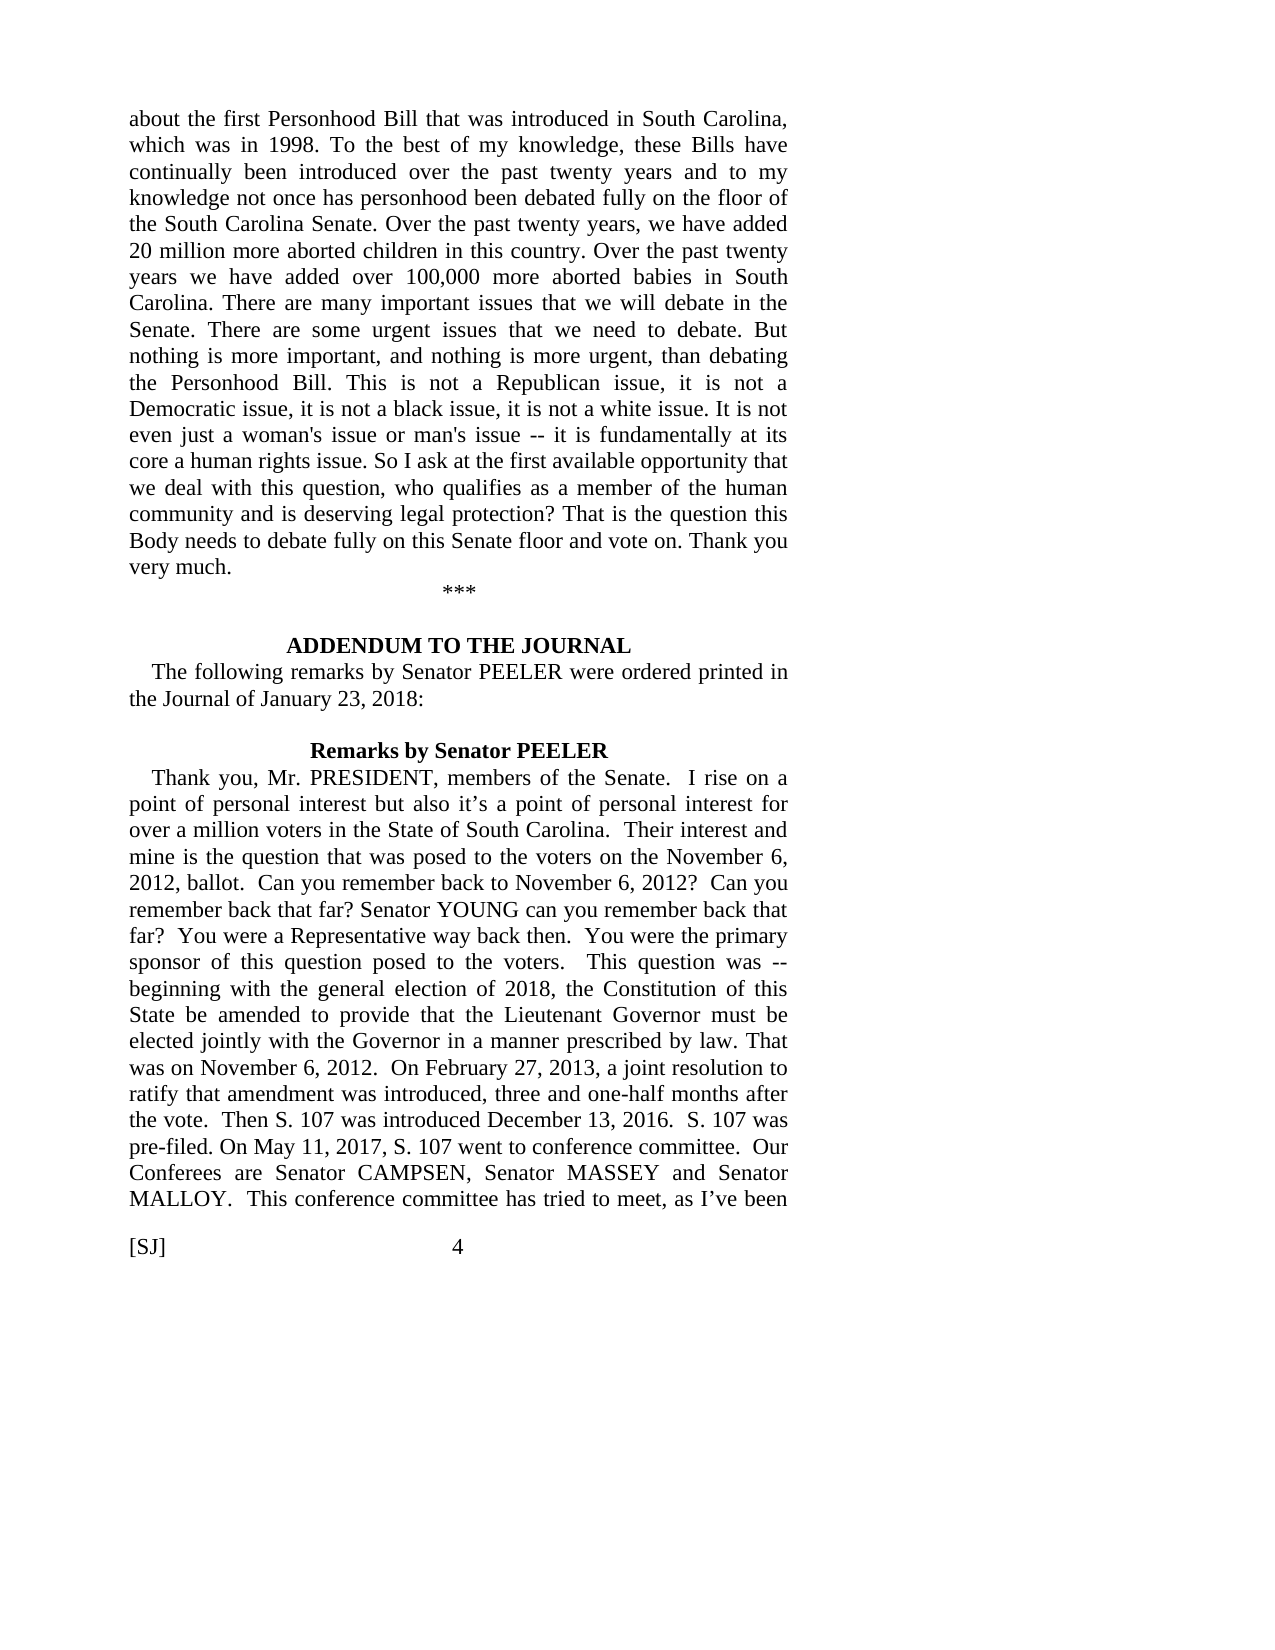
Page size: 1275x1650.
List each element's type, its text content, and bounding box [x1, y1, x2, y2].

text ADDENDUM TO THE JOURNAL [129, 632, 789, 658]
text Remarks by Senator PEELER [129, 737, 789, 764]
text The following remarks by Senator PEELER were ordered printed in the Journal of January 23, 2018: [129, 658, 789, 711]
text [129, 764, 789, 1212]
text *** [129, 579, 789, 606]
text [129, 105, 789, 579]
